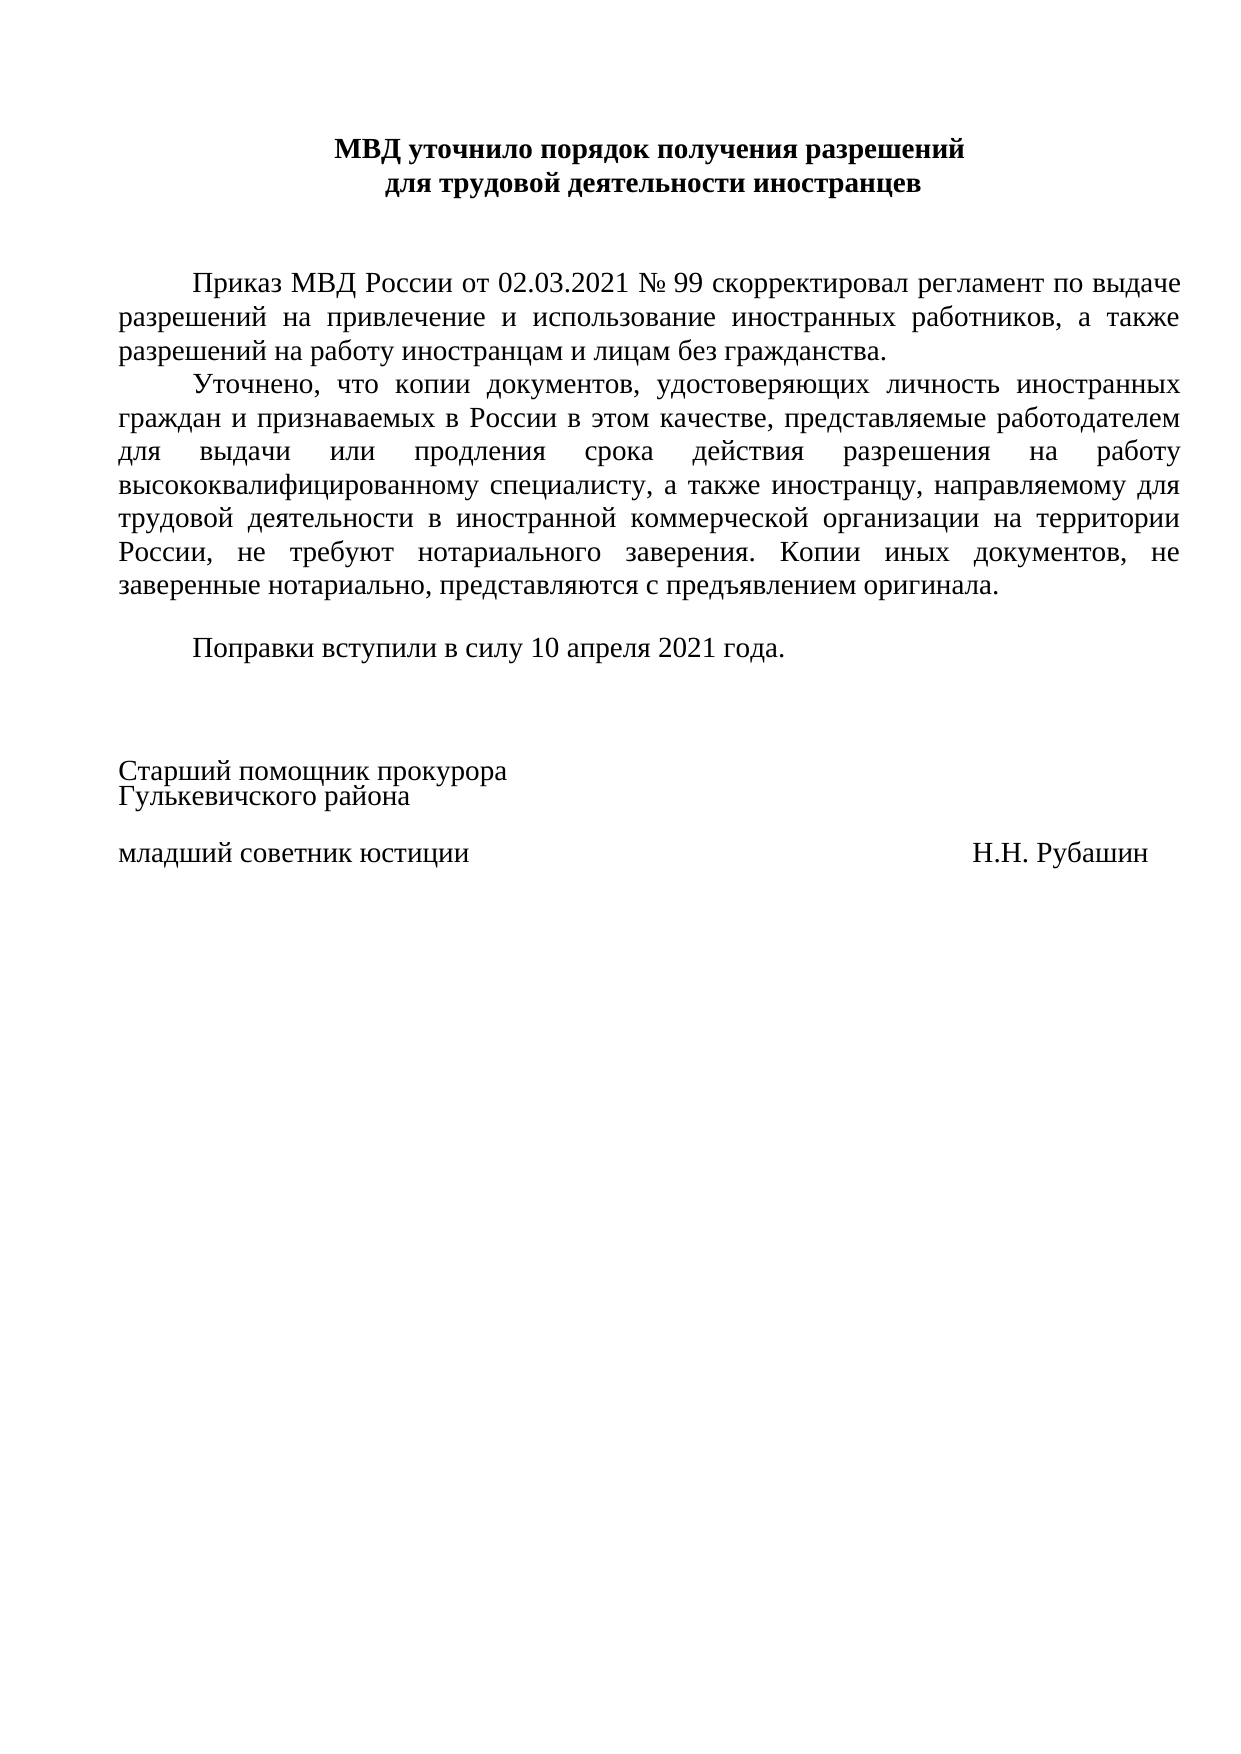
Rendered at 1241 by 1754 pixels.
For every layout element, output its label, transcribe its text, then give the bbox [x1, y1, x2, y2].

text Старший помощник прокурора [118, 760, 1181, 785]
text младший советник юстиции Н.Н. Рубашин [118, 835, 1181, 868]
text МВД уточнило порядок получения разрешений [118, 131, 1181, 165]
text для трудовой деятельности иностранцев [118, 165, 1181, 198]
text Гулькевичского района [118, 785, 1181, 810]
text Приказ МВД России от 02.03.2021 № 99 скорректировал регламент по выдаче разрешений на привлечение и использование иностранных работников, а также разрешений на работу иностранцам и лицам без гражданства. [118, 266, 1181, 366]
text Поправки вступили в силу 10 апреля 2021 года. [118, 630, 1181, 664]
text Уточнено, что копии документов, удостоверяющих личность иностранных граждан и признаваемых в России в этом качестве, представляемые работодателем для выдачи или продления срока действия разрешения на работу высококвалифицированному специалисту, а также иностранцу, направляемому для трудовой деятельности в иностранной коммерческой организации на территории России, не требуют нотариального заверения. Копии иных документов, не заверенные нотариально, представляются с предъявлением оригинала. [118, 366, 1181, 601]
